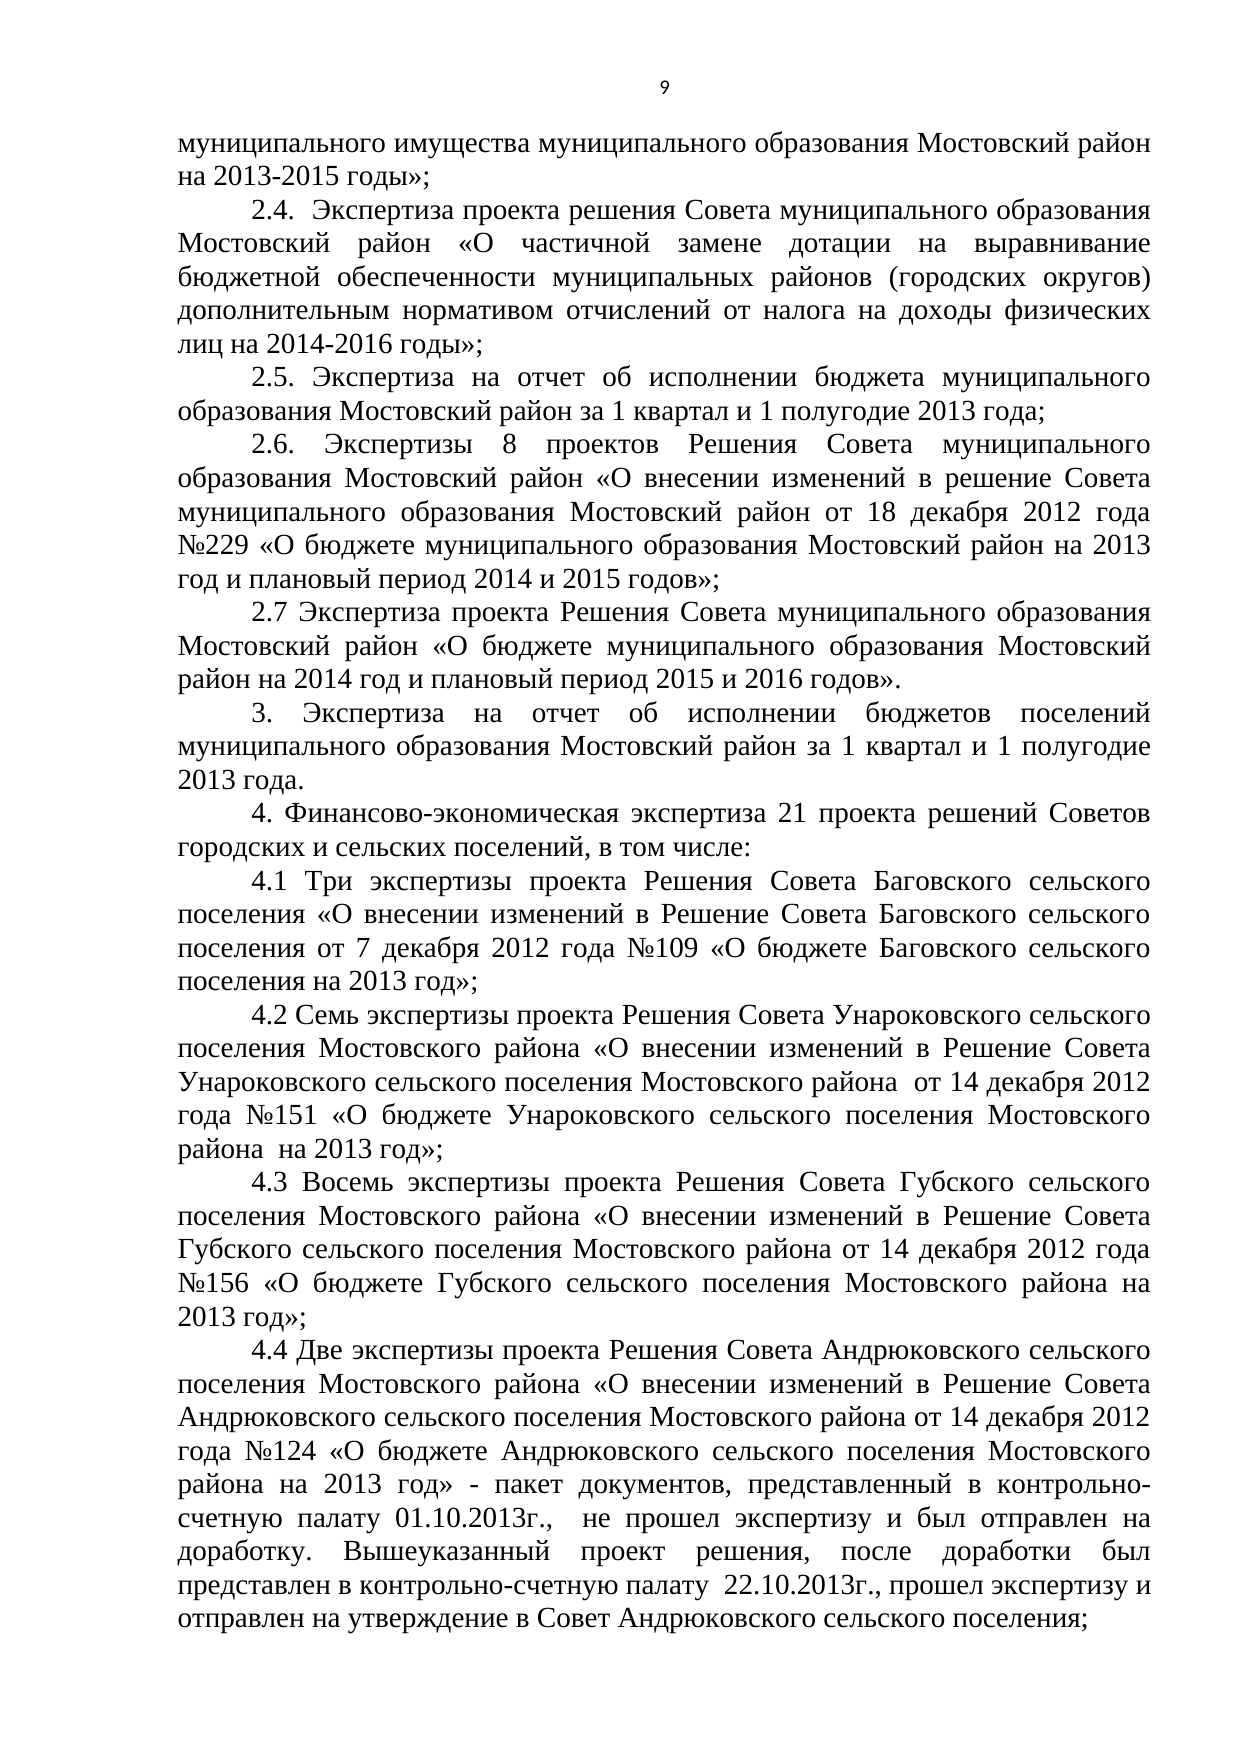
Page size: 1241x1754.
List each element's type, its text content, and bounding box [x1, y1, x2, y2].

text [177, 125, 1152, 192]
text 4.4 Две экспертизы проекта Решения Совета Андрюковского сельского поселения Мостовского района «О внесении изменений в Решение Совета Андрюковского сельского поселения Мостовского района от 14 декабря 2012 года №124 «О бюджете Андрюковского сельского поселения Мостовского района на 2013 год» - пакет документов, представленный в контрольно-счетную палату 01.10.2013г., не прошел экспертизу и был отправлен на доработку. Вышеуказанный проект решения, после доработки был представлен в контрольно-счетную палату 22.10.2013г., прошел экспертизу и отправлен на утверждение в Совет Андрюковского сельского поселения; [177, 1332, 1152, 1634]
text 4.3 Восемь экспертизы проекта Решения Совета Губского сельского поселения Мостовского района «О внесении изменений в Решение Совета Губского сельского поселения Мостовского района от 14 декабря 2012 года №156 «О бюджете Губского сельского поселения Мостовского района на 2013 год»; [177, 1164, 1152, 1332]
text 4.2 Семь экспертизы проекта Решения Совета Унароковского сельского поселения Мостовского района «О внесении изменений в Решение Совета Унароковского сельского поселения Мостовского района от 14 декабря 2012 года №151 «О бюджете Унароковского сельского поселения Мостовского района на 2013 год»; [177, 997, 1152, 1164]
text 3. Экспертиза на отчет об исполнении бюджетов поселений муниципального образования Мостовский район за 1 квартал и 1 полугодие 2013 года. [177, 695, 1152, 796]
text 4.1 Три экспертизы проекта Решения Совета Баговского сельского поселения «О внесении изменений в Решение Совета Баговского сельского поселения от 7 декабря 2012 года №109 «О бюджете Баговского сельского поселения на 2013 год»; [177, 863, 1152, 997]
text 2.4. Экспертиза проекта решения Совета муниципального образования Мостовский район «О частичной замене дотации на выравнивание бюджетной обеспеченности муниципальных районов (городских округов) дополнительным нормативом отчислений от налога на доходы физических лиц на 2014-2016 годы»; [177, 192, 1152, 359]
text 2.7 Экспертиза проекта Решения Совета муниципального образования Мостовский район «О бюджете муниципального образования Мостовский район на 2014 год и плановый период 2015 и 2016 годов». [177, 594, 1152, 695]
text 2.6. Экспертизы 8 проектов Решения Совета муниципального образования Мостовский район «О внесении изменений в решение Совета муниципального образования Мостовский район от 18 декабря 2012 года №229 «О бюджете муниципального образования Мостовский район на 2013 год и плановый период 2014 и 2015 годов»; [177, 427, 1152, 594]
text 4. Финансово-экономическая экспертиза 21 проекта решений Советов городских и сельских поселений, в том числе: [177, 796, 1152, 863]
text 2.5. Экспертиза на отчет об исполнении бюджета муниципального образования Мостовский район за 1 квартал и 1 полугодие 2013 года; [177, 359, 1152, 427]
